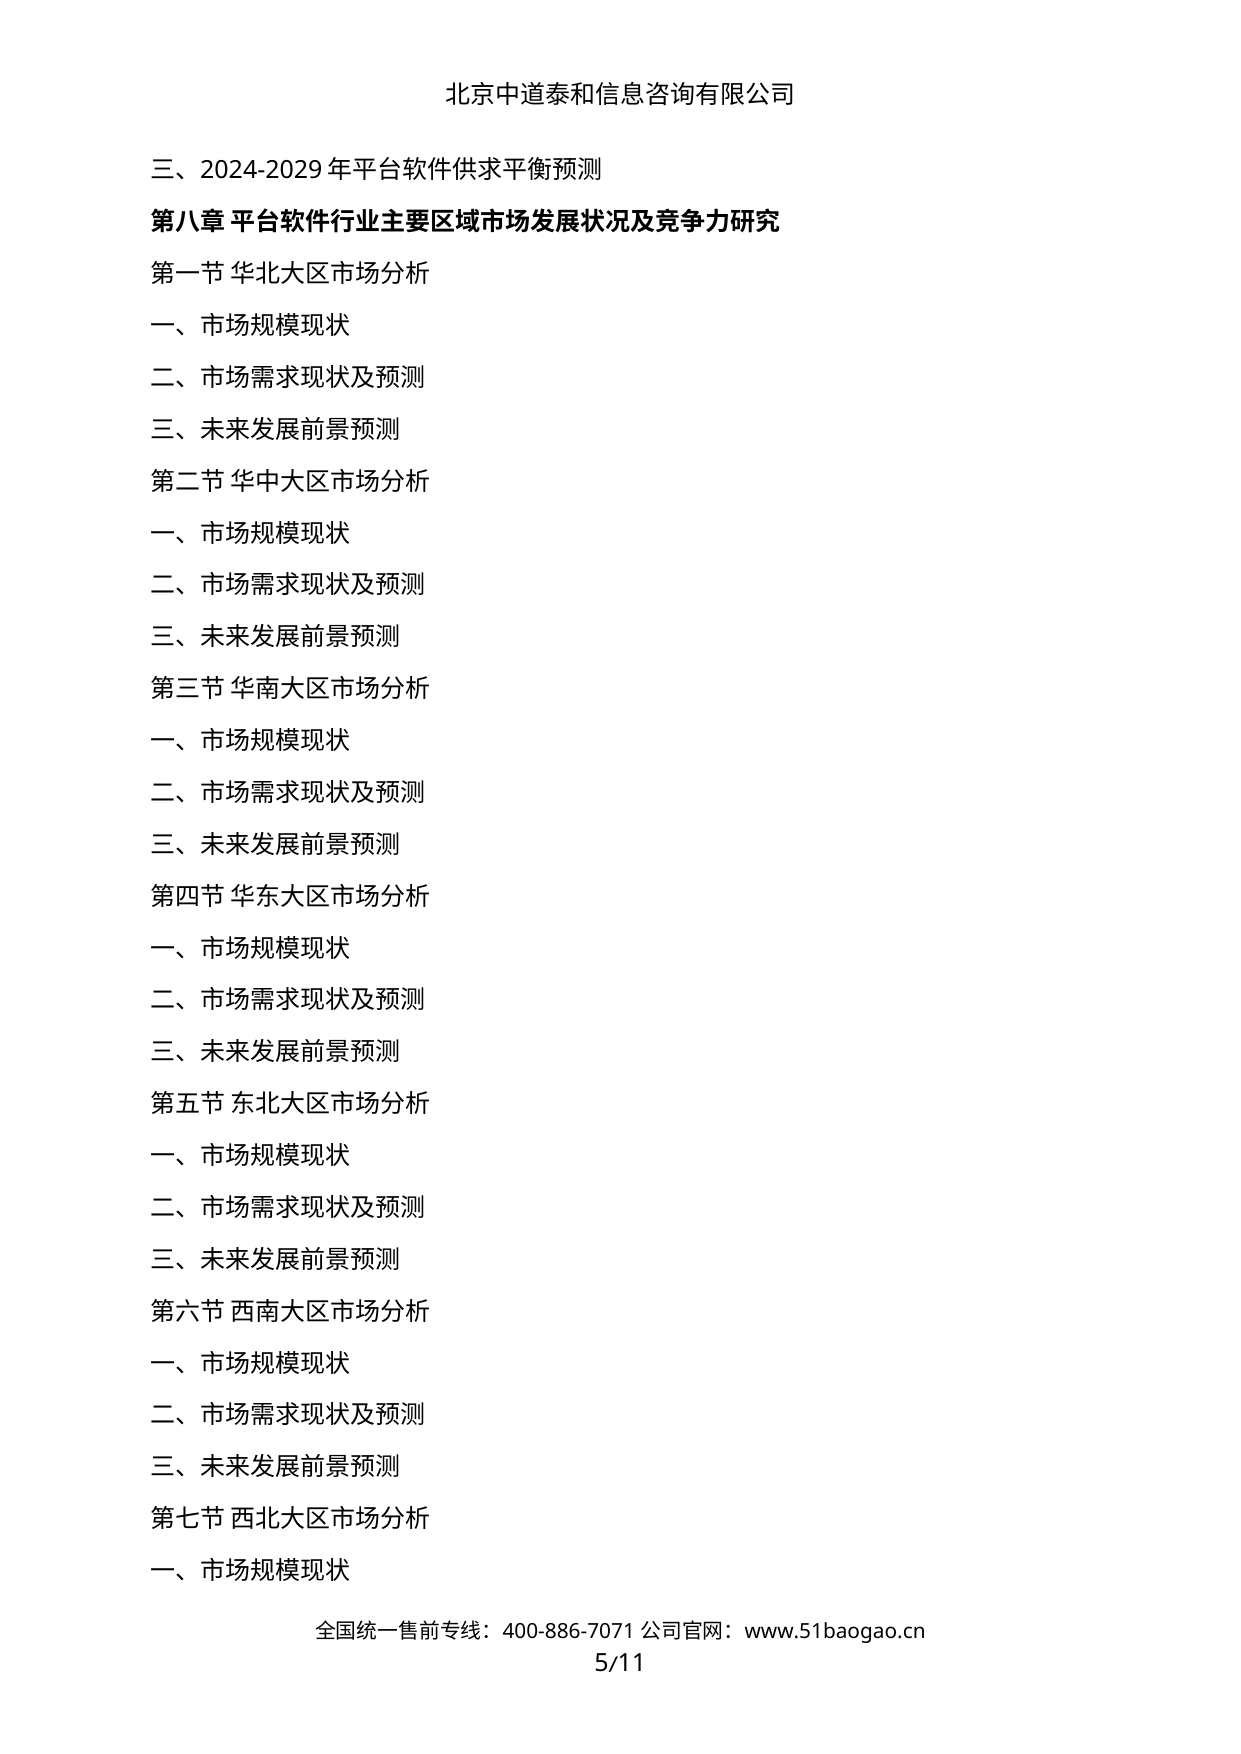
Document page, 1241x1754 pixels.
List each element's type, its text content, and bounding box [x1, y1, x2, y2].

text 二、市场需求现状及预测 [150, 357, 1090, 394]
text 一、市场规模现状 [150, 721, 1090, 757]
text 第六节 西南大区市场分析 [150, 1291, 1090, 1327]
text 二、市场需求现状及预测 [150, 565, 1090, 601]
text 第一节 华北大区市场分析 [150, 254, 1090, 290]
text 三、未来发展前景预测 [150, 617, 1090, 653]
text 第三节 华南大区市场分析 [150, 669, 1090, 705]
text 二、市场需求现状及预测 [150, 1187, 1090, 1224]
text 三、未来发展前景预测 [150, 1447, 1090, 1483]
text 一、市场规模现状 [150, 928, 1090, 964]
text 二、市场需求现状及预测 [150, 1395, 1090, 1431]
text 一、市场规模现状 [150, 306, 1090, 342]
text 第七节 西北大区市场分析 [150, 1499, 1090, 1535]
text 第五节 东北大区市场分析 [150, 1084, 1090, 1120]
text 三、未来发展前景预测 [150, 1239, 1090, 1276]
text 三、2024-2029年平台软件供求平衡预测 [150, 150, 1090, 186]
text 第四节 华东大区市场分析 [150, 876, 1090, 912]
text 二、市场需求现状及预测 [150, 772, 1090, 809]
text 三、未来发展前景预测 [150, 409, 1090, 446]
text 一、市场规模现状 [150, 1343, 1090, 1379]
text 一、市场规模现状 [150, 1136, 1090, 1172]
text 三、未来发展前景预测 [150, 1032, 1090, 1068]
text 一、市场规模现状 [150, 1551, 1090, 1587]
text 一、市场规模现状 [150, 513, 1090, 549]
text 三、未来发展前景预测 [150, 824, 1090, 861]
text 第八章 平台软件行业主要区域市场发展状况及竞争力研究 [150, 202, 1090, 238]
text 二、市场需求现状及预测 [150, 980, 1090, 1016]
text 第二节 华中大区市场分析 [150, 461, 1090, 497]
